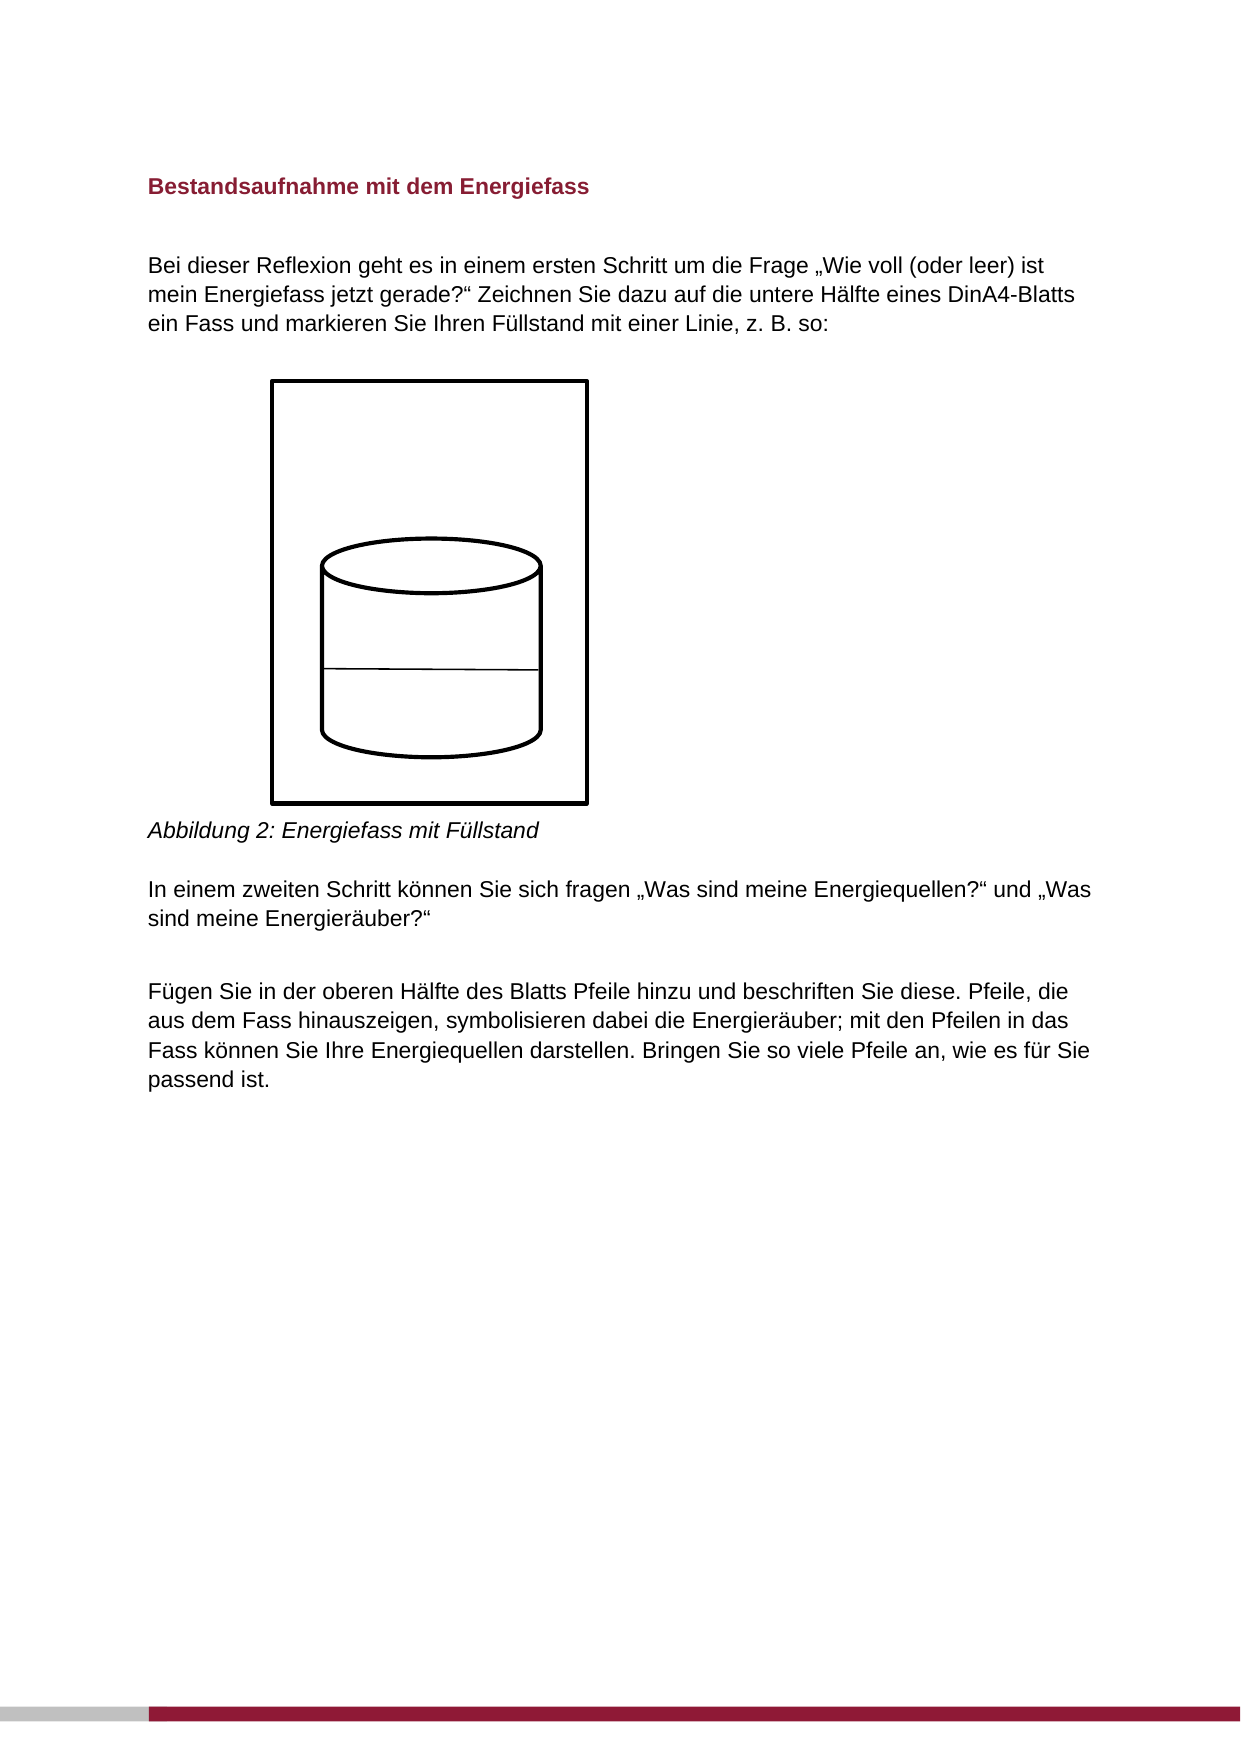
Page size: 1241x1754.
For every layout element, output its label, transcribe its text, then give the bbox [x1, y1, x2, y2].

text Bestandsaufnahme mit dem Energiefass [148, 148, 1092, 206]
text Abbildung 2: Energiefass mit Füllstand [148, 812, 1092, 846]
text Fügen Sie in der oberen Hälfte des Blatts Pfeile hinzu und beschriften Sie diese. Pfeile, die aus dem Fass hinauszeigen, symbolisieren dabei die Energieräuber; mit den Pfeilen in das Fass können Sie Ihre Energiequellen darstellen. Bringen Sie so viele Pfeile an, wie es für Sie passend ist. [148, 976, 1092, 1093]
text Bei dieser Reflexion geht es in einem ersten Schritt um die Frage „Wie voll (oder leer) ist mein Energiefass jetzt gerade?“ Zeichnen Sie dazu auf die untere Hälfte eines DinA4-Blatts ein Fass und markieren Sie Ihren Füllstand mit einer Linie, z. B. so: [148, 250, 1092, 337]
text In einem zweiten Schritt können Sie sich fragen „Was sind meine Energiequellen?“ und „Was sind meine Energieräuber?“ [148, 874, 1092, 933]
